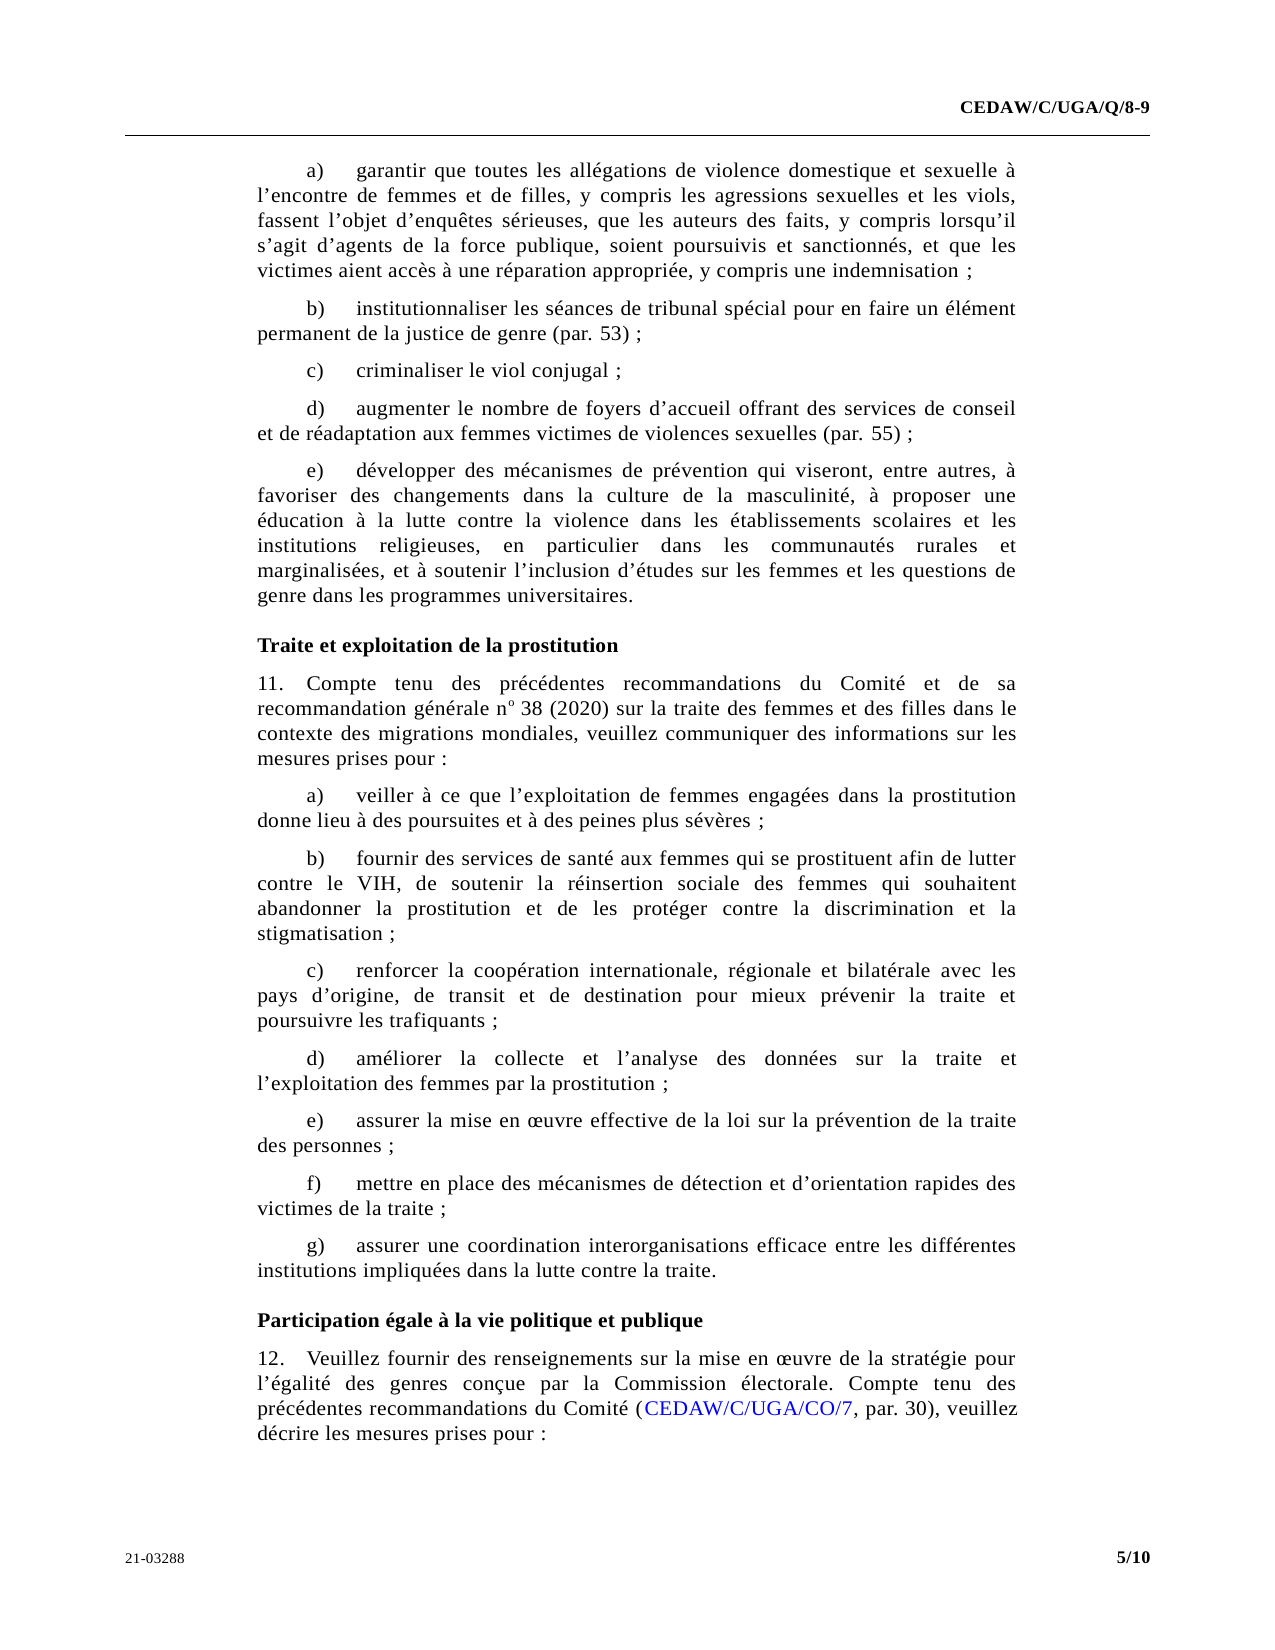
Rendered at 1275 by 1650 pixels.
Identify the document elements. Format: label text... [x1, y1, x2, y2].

list Compte tenu des précédentes recommandations du Comité et de sa recommandation générale no 38 (2020) sur la traite des femmes et des filles dans le contexte des migrations mondiales, veuillez communiquer des informations sur les mesures prises pour : [257, 670, 1018, 770]
text b) institutionnaliser les séances de tribunal spécial pour en faire un élément permanent de la justice de genre (par. 53) ; [257, 295, 1018, 345]
text Participation égale à la vie politique et publique [125, 1307, 1019, 1332]
text c) criminaliser le viol conjugal ; [257, 357, 1018, 382]
text b) fournir des services de santé aux femmes qui se prostituent afin de lutter contre le VIH, de soutenir la réinsertion sociale des femmes qui souhaitent abandonner la prostitution et de les protéger contre la discrimination et la stigmatisation ; [257, 845, 1018, 945]
text f) mettre en place des mécanismes de détection et d’orientation rapides des victimes de la traite ; [257, 1170, 1018, 1220]
text d) augmenter le nombre de foyers d’accueil offrant des services de conseil et de réadaptation aux femmes victimes de violences sexuelles (par. 55) ; [257, 395, 1018, 445]
text c) renforcer la coopération internationale, régionale et bilatérale avec les pays d’origine, de transit et de destination pour mieux prévenir la traite et poursuivre les trafiquants ; [257, 957, 1018, 1032]
text d) améliorer la collecte et l’analyse des données sur la traite et l’exploitation des femmes par la prostitution ; [257, 1045, 1018, 1095]
text e) développer des mécanismes de prévention qui viseront, entre autres, à favoriser des changements dans la culture de la masculinité, à proposer une éducation à la lutte contre la violence dans les établissements scolaires et les institutions religieuses, en particulier dans les communautés rurales et marginalisées, et à soutenir l’inclusion d’études sur les femmes et les questions de genre dans les programmes universitaires. [257, 457, 1018, 607]
text a) veiller à ce que l’exploitation de femmes engagées dans la prostitution donne lieu à des poursuites et à des peines plus sévères ; [257, 782, 1018, 832]
list Veuillez fournir des renseignements sur la mise en œuvre de la stratégie pour l’égalité des genres conçue par la Commission électorale. Compte tenu des précédentes recommandations du Comité (CEDAW/C/UGA/CO/7, par. 30), veuillez décrire les mesures prises pour : [257, 1345, 1018, 1445]
text g) assurer une coordination interorganisations efficace entre les différentes institutions impliquées dans la lutte contre la traite. [257, 1232, 1018, 1282]
text e) assurer la mise en œuvre effective de la loi sur la prévention de la traite des personnes ; [257, 1107, 1018, 1157]
text Traite et exploitation de la prostitution [125, 632, 1019, 657]
text a) garantir que toutes les allégations de violence domestique et sexuelle à l’encontre de femmes et de filles, y compris les agressions sexuelles et les viols, fassent l’objet d’enquêtes sérieuses, que les auteurs des faits, y compris lorsqu’il s’agit d’agents de la force publique, soient poursuivis et sanctionnés, et que les victimes aient accès à une réparation appropriée, y compris une indemnisation ; [257, 157, 1018, 282]
